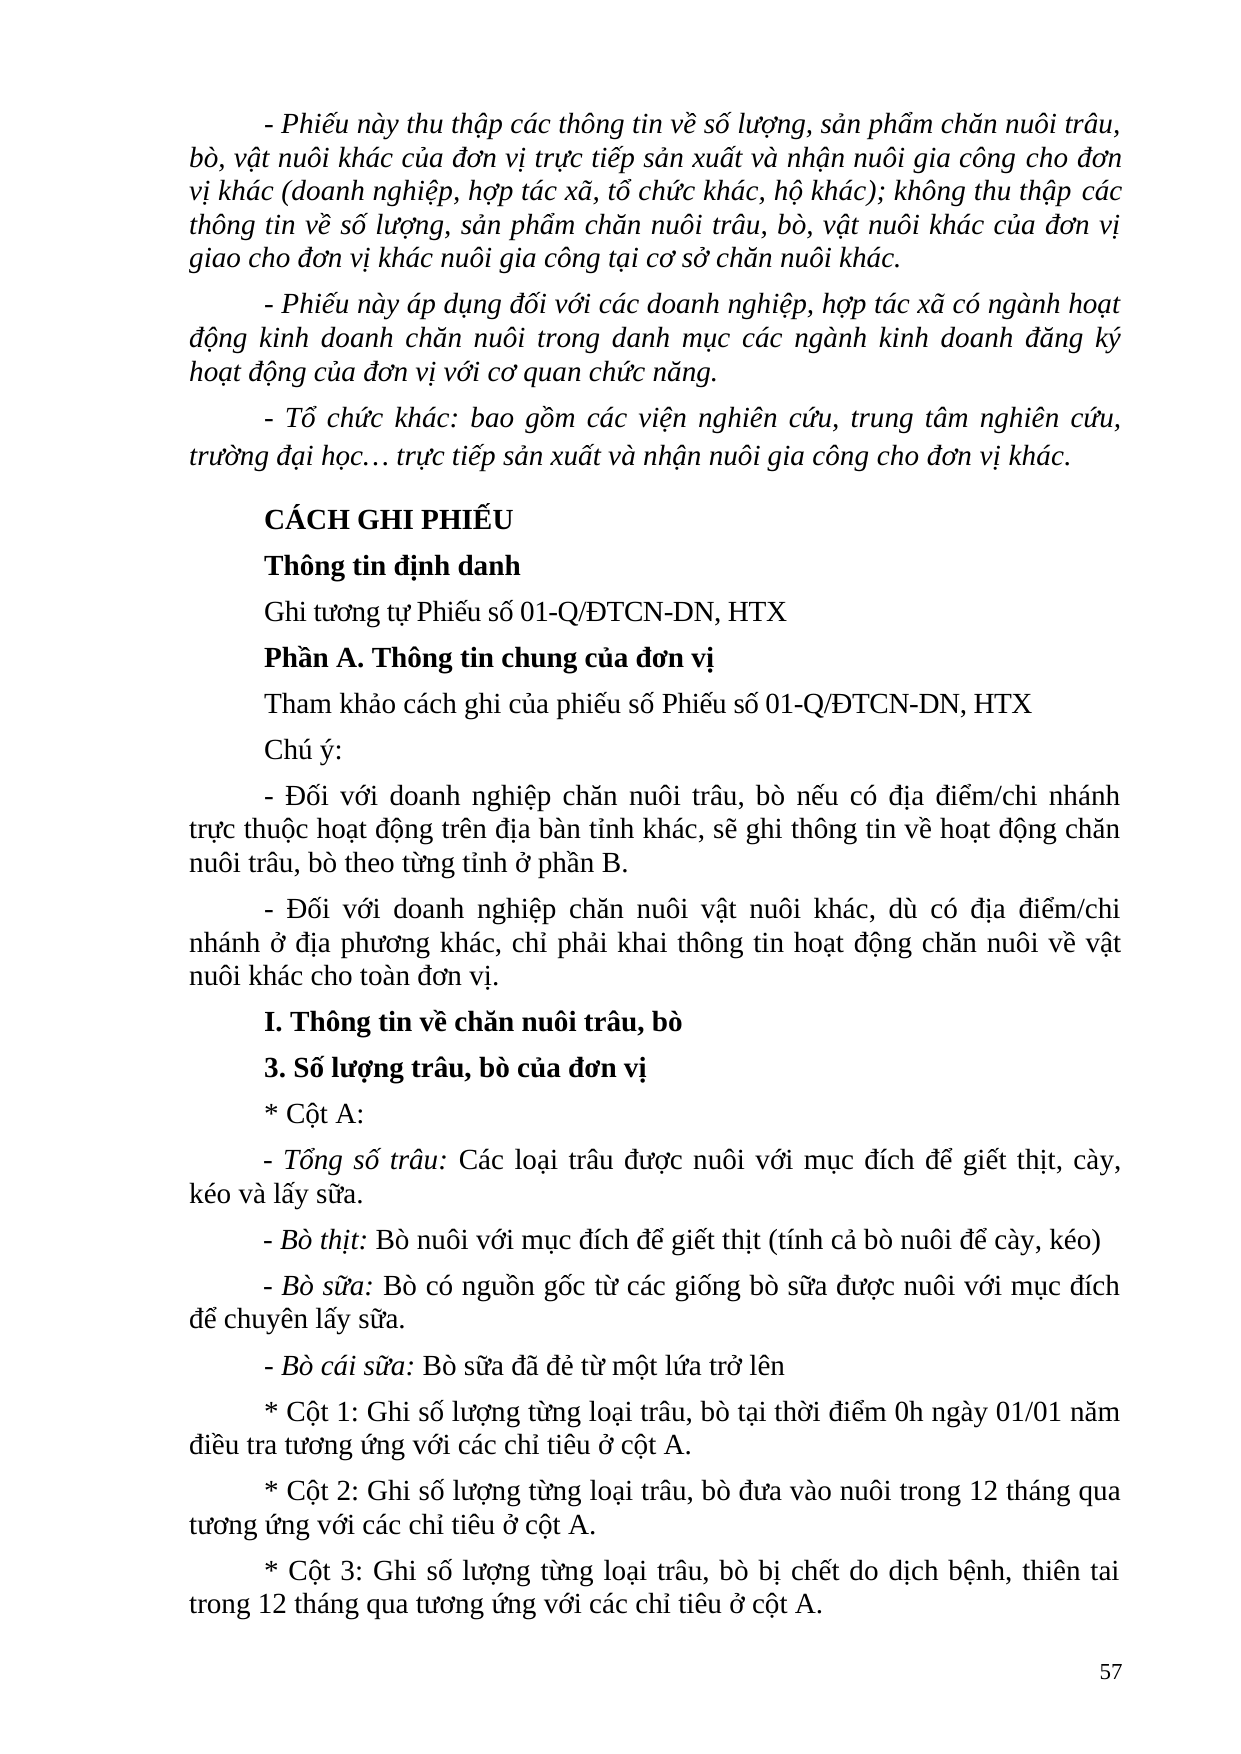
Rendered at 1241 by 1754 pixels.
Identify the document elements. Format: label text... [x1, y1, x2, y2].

text * Cột 3: Ghi số lượng từng loại trâu, bò bị chết do dịch bệnh, thiên tai trong 12 tháng qua tương ứng với các chỉ tiêu ở cột A. [189, 1553, 1122, 1620]
text * Cột A: [189, 1096, 1122, 1130]
text Tham khảo cách ghi của phiếu số Phiếu số 01-Q/ĐTCN-DN, HTX [189, 686, 1122, 719]
text - Bò thịt: Bò nuôi với mục đích để giết thịt (tính cả bò nuôi để cày, kéo) [189, 1222, 1122, 1256]
text - Phiếu này áp dụng đối với các doanh nghiệp, hợp tác xã có ngành hoạt động kinh doanh chăn nuôi trong danh mục các ngành kinh doanh đăng ký hoạt động của đơn vị với cơ quan chức năng. [189, 287, 1122, 387]
text Chú ý: [189, 732, 1122, 766]
text - Bò cái sữa: Bò sữa đã đẻ từ một lứa trở lên [189, 1348, 1122, 1381]
text - Phiếu này thu thập các thông tin về số lượng, sản phẩm chăn nuôi trâu, bò, vật nuôi khác của đơn vị trực tiếp sản xuất và nhận nuôi gia công cho đơn vị khác (doanh nghiệp, hợp tác xã, tổ chức khác, hộ khác); không thu thập các thông tin về số lượng, sản phẩm chăn nuôi trâu, bò, vật nuôi khác của đơn vị giao cho đơn vị khác nuôi gia công tại cơ sở chăn nuôi khác. [189, 106, 1122, 274]
text I. Thông tin về chăn nuôi trâu, bò [189, 1004, 1122, 1038]
text * Cột 2: Ghi số lượng từng loại trâu, bò đưa vào nuôi trong 12 tháng qua tương ứng với các chỉ tiêu ở cột A. [189, 1473, 1122, 1540]
text - Đối với doanh nghiệp chăn nuôi vật nuôi khác, dù có địa điểm/chi nhánh ở địa phương khác, chỉ phải khai thông tin hoạt động chăn nuôi về vật nuôi khác cho toàn đơn vị. [189, 891, 1122, 992]
text CÁCH GHI PHIẾU [189, 502, 1122, 535]
text * Cột 1: Ghi số lượng từng loại trâu, bò tại thời điểm 0h ngày 01/01 năm điều tra tương ứng với các chỉ tiêu ở cột A. [189, 1394, 1122, 1461]
text - Tổng số trâu: Các loại trâu được nuôi với mục đích để giết thịt, cày, kéo và lấy sữa. [189, 1142, 1122, 1209]
text 3. Số lượng trâu, bò của đơn vị [189, 1050, 1122, 1084]
text Thông tin định danh [189, 548, 1122, 581]
text Ghi tương tự Phiếu số 01-Q/ĐTCN-DN, HTX [189, 594, 1122, 627]
text Phần A. Thông tin chung của đơn vị [189, 640, 1122, 673]
text - Đối với doanh nghiệp chăn nuôi trâu, bò nếu có địa điểm/chi nhánh trực thuộc hoạt động trên địa bàn tỉnh khác, sẽ ghi thông tin về hoạt động chăn nuôi trâu, bò theo từng tỉnh ở phần B. [189, 778, 1122, 879]
text - Bò sữa: Bò có nguồn gốc từ các giống bò sữa được nuôi với mục đích để chuyên lấy sữa. [189, 1268, 1122, 1335]
text - Tổ chức khác: bao gồm các viện nghiên cứu, trung tâm nghiên cứu, trường đại học… trực tiếp sản xuất và nhận nuôi gia công cho đơn vị khác. [189, 400, 1122, 472]
